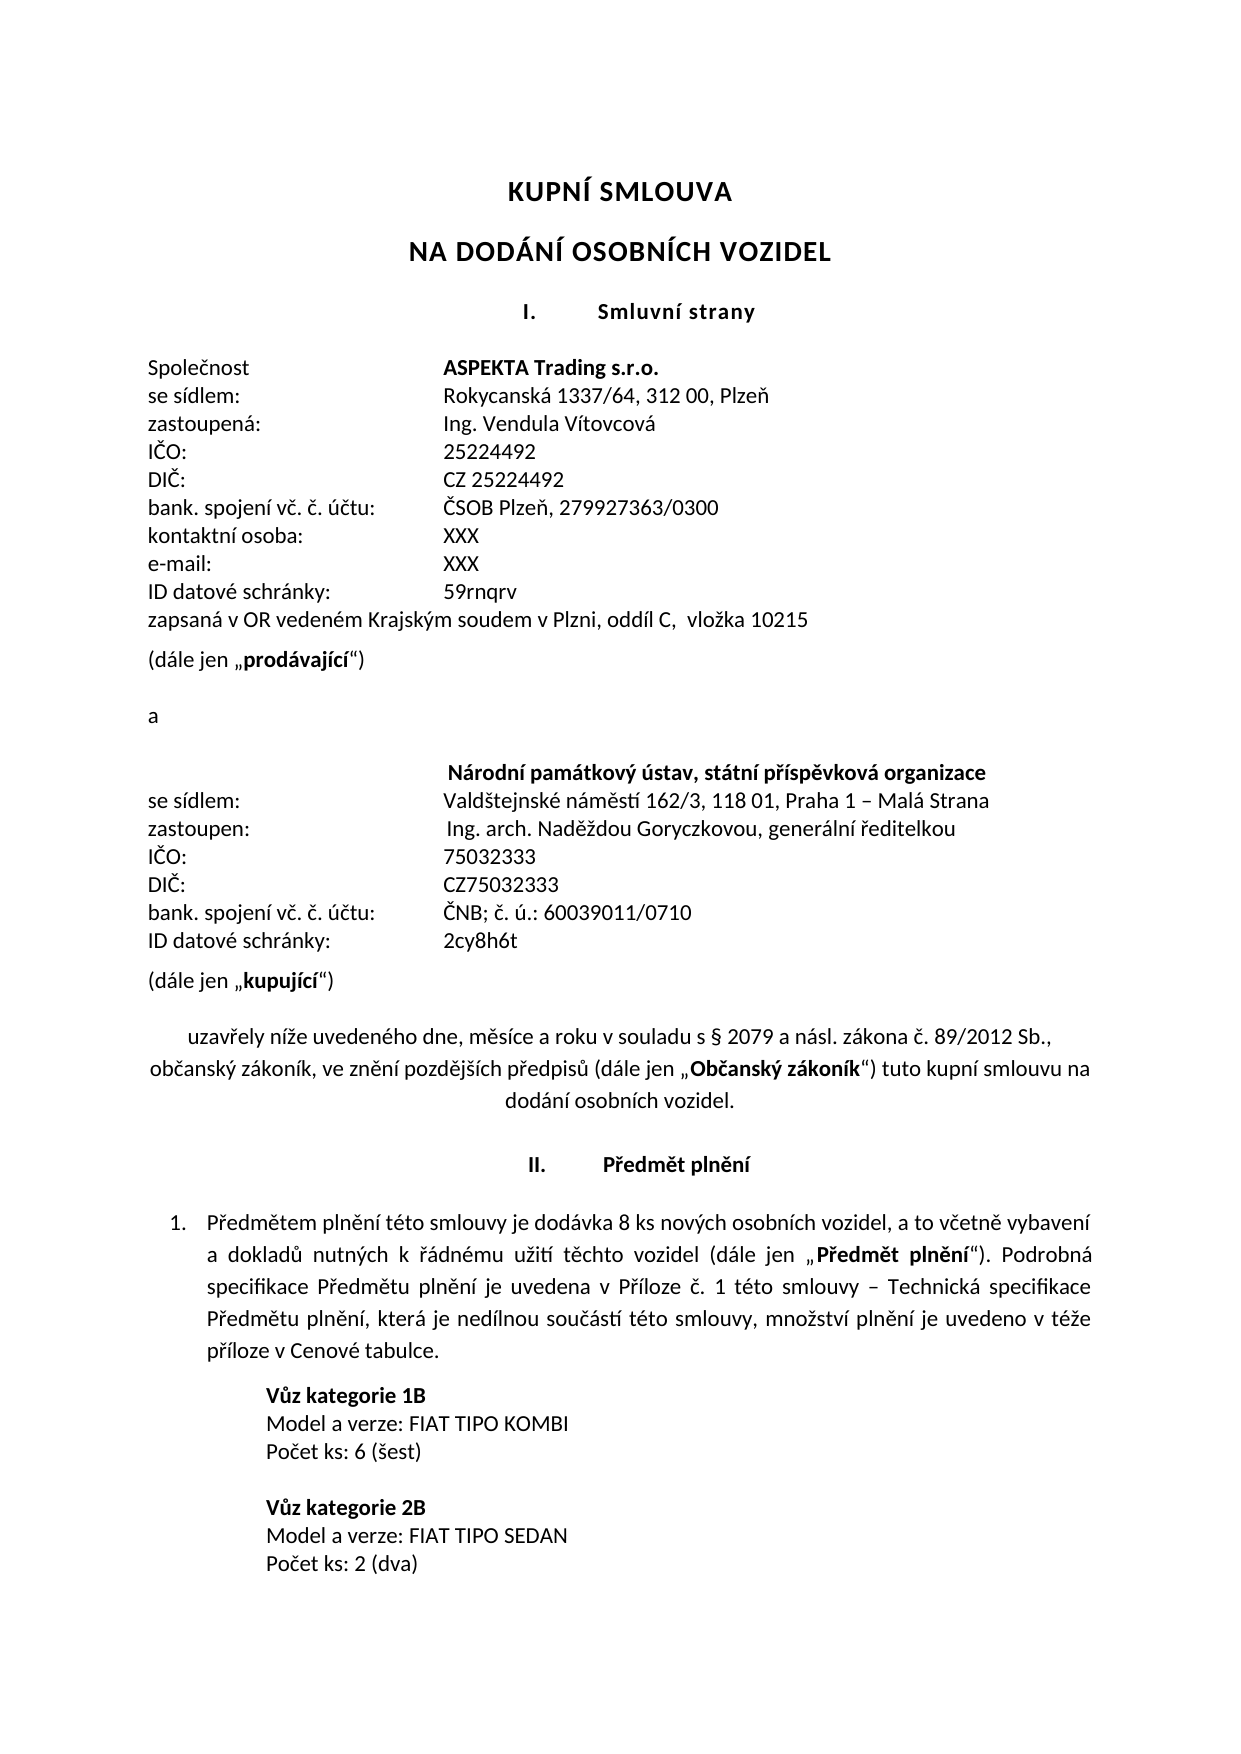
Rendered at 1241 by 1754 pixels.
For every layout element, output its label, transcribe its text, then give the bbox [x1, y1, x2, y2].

text a [148, 702, 1093, 730]
text Společnost ASPEKTA Trading s.r.o. [148, 353, 1093, 381]
text zastoupená: Ing. Vendula Vítovcová [148, 409, 1093, 437]
text KUPNÍ SMLOUVA [148, 173, 1093, 208]
list Smluvní strany [185, 297, 1093, 325]
text ID datové schránky: 59rnqrv [148, 577, 1093, 605]
text bank. spojení vč. č. účtu: ČSOB Plzeň, 279927363/0300 [148, 493, 1093, 521]
subtitle Předmětem plnění této smlouvy je dodávka 8 ks nových osobních vozidel, a to včetně vybavení a dokladů nutných k řádnému užití těchto vozidel (dále jen „Předmět plnění“). Podrobná specifikace Předmětu plnění je uvedena v Příloze č. 1 této smlouvy – Technická specifikace Předmětu plnění, která je nedílnou součástí této smlouvy, množství plnění je uvedeno v téže příloze v Cenové tabulce. [169, 1208, 1093, 1364]
text Počet ks: 2 (dva) [266, 1549, 1093, 1577]
text DIČ: CZ75032333 [148, 870, 1093, 898]
text Počet ks: 6 (šest) [266, 1437, 1093, 1465]
text IČO: 25224492 [148, 437, 1093, 465]
text Vůz kategorie 2B [266, 1493, 1093, 1521]
text (dále jen „kupující“) [148, 966, 1093, 994]
text e-mail: XXX [148, 549, 1093, 577]
text ID datové schránky: 2cy8h6t [148, 926, 1093, 954]
text DIČ: CZ 25224492 [148, 465, 1093, 493]
text Model a verze: FIAT TIPO KOMBI [266, 1409, 1093, 1437]
text se sídlem: Valdštejnské náměstí 162/3, 118 01, Praha 1 – Malá Strana [148, 786, 1093, 814]
text bank. spojení vč. č. účtu: ČNB; č. ú.: 60039011/0710 [148, 898, 1093, 926]
text zastoupen: Ing. arch. Naděždou Goryczkovou, generální ředitelkou [148, 814, 1181, 842]
text (dále jen „prodávající“) [148, 646, 1093, 674]
text NA DODÁNÍ OSOBNÍCH VOZIDEL [148, 233, 1093, 269]
text se sídlem: Rokycanská 1337/64, 312 00, Plzeň [148, 381, 1093, 409]
text kontaktní osoba: XXX [148, 521, 1093, 549]
subtitle Předmět plnění [185, 1151, 1093, 1179]
text Národní památkový ústav, státní příspěvková organizace [373, 758, 1093, 786]
text Vůz kategorie 1B [266, 1381, 1093, 1409]
text zapsaná v OR vedeném Krajským soudem v Plzni, oddíl C, vložka 10215 [148, 605, 1093, 633]
text Model a verze: FIAT TIPO SEDAN [266, 1521, 1093, 1549]
text IČO: 75032333 [148, 842, 1093, 870]
text uzavřely níže uvedeného dne, měsíce a roku v souladu s § 2079 a násl. zákona č. 89/2012 Sb., občanský zákoník, ve znění pozdějších předpisů (dále jen „Občanský zákoník“) tuto kupní smlouvu na dodání osobních vozidel. [148, 1022, 1093, 1114]
